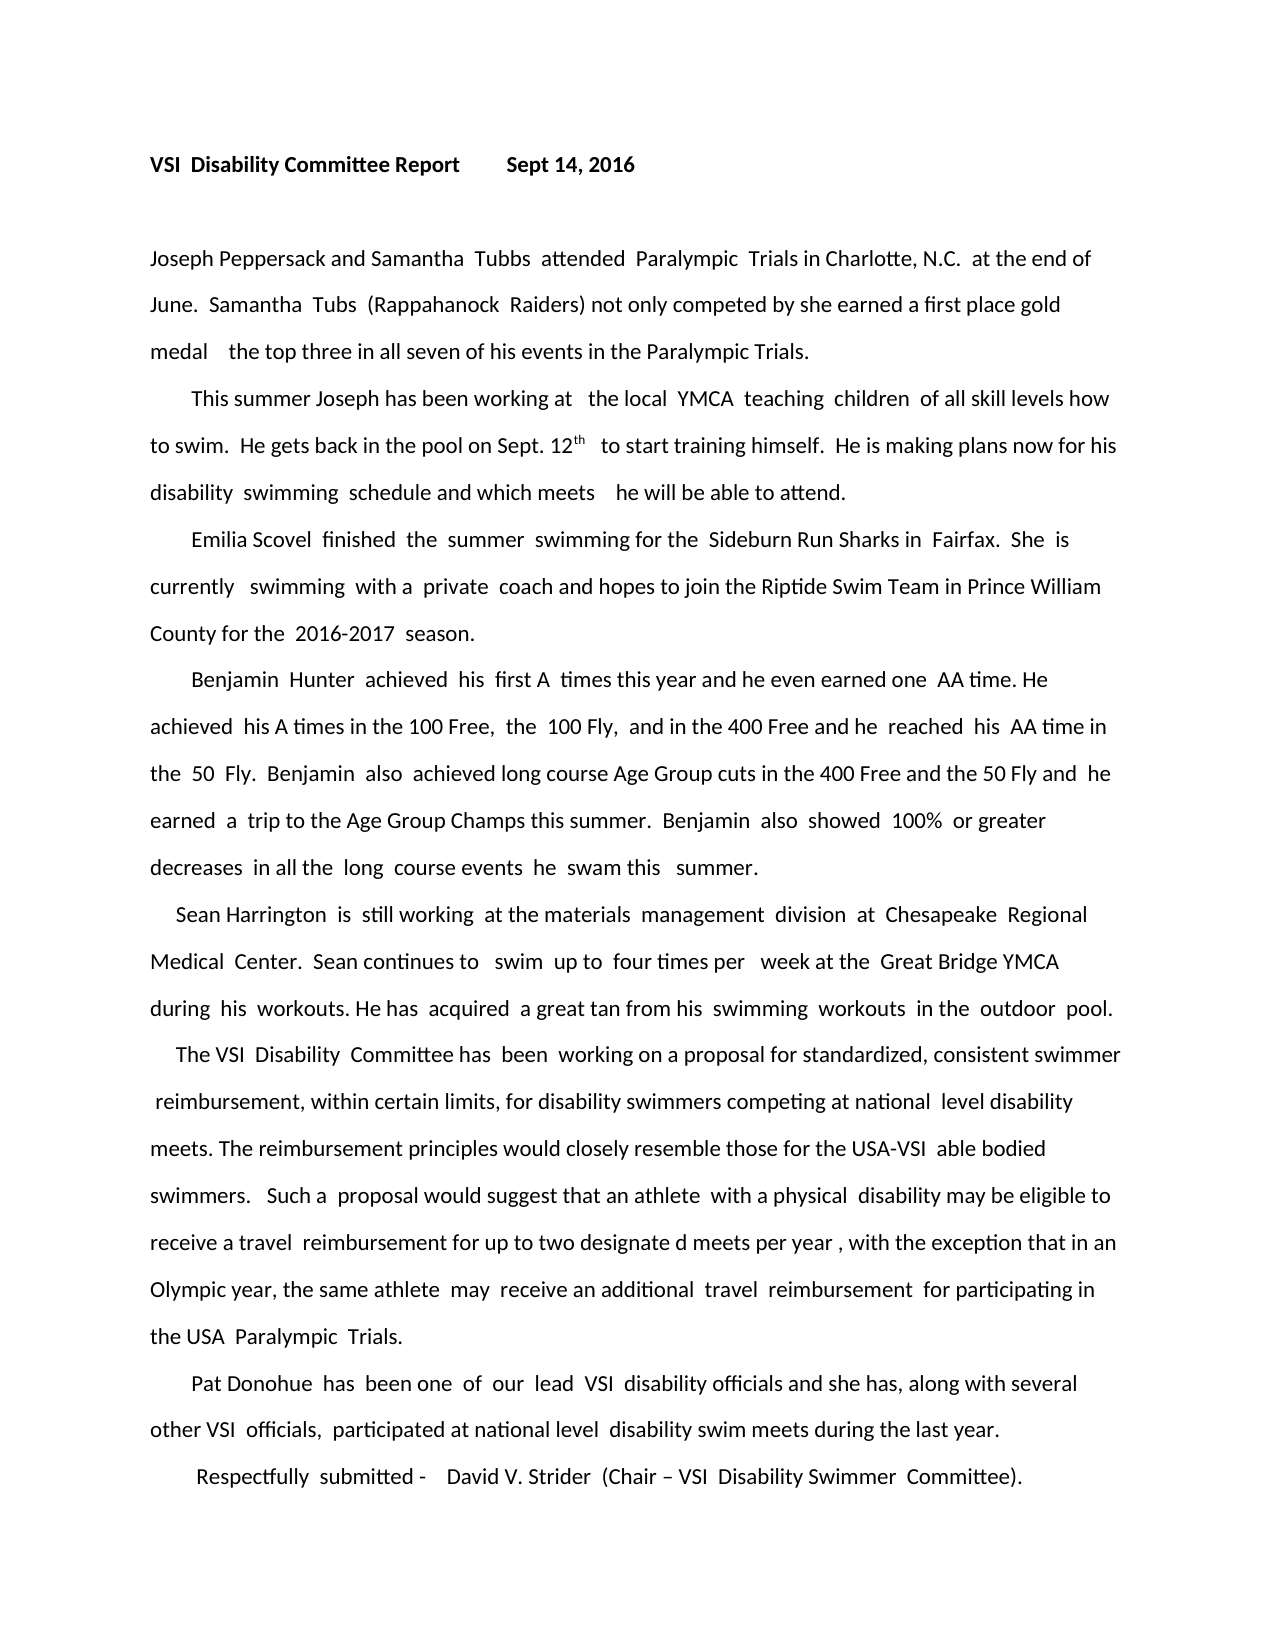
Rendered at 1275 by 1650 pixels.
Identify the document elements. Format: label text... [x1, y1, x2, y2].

text decreases in all the long course events he swam this summer. [150, 853, 1125, 881]
text disability swimming schedule and which meets he will be able to attend. [150, 478, 1125, 506]
text VSI Disability Committee Report Sept 14, 2016 [150, 150, 1125, 178]
text Benjamin Hunter achieved his first A times this year and he even earned one AA time. He [150, 666, 1125, 694]
text Emilia Scovel finished the summer swimming for the Sideburn Run Sharks in Fairfax. She is [150, 525, 1125, 553]
text Joseph Peppersack and Samantha Tubbs attended Paralympic Trials in Charlotte, N.C. at the end of [150, 244, 1125, 272]
text Medical Center. Sean continues to swim up to four times per week at the Great Bridge YMCA [150, 947, 1125, 975]
text The VSI Disability Committee has been working on a proposal for standardized, consistent swimmer [150, 1041, 1125, 1069]
text to swim. He gets back in the pool on Sept. 12th to start training himself. He is making plans now for his [150, 431, 1125, 459]
text the 50 Fly. Benjamin also achieved long course Age Group cuts in the 400 Free and the 50 Fly and he [150, 759, 1125, 787]
text during his workouts. He has acquired a great tan from his swimming workouts in the outdoor pool. [150, 994, 1125, 1022]
text other VSI officials, participated at national level disability swim meets during the last year. [150, 1416, 1125, 1444]
text meets. The reimbursement principles would closely resemble those for the USA-VSI able bodied [150, 1134, 1125, 1162]
text Pat Donohue has been one of our lead VSI disability officials and she has, along with several [150, 1369, 1125, 1397]
text reimbursement, within certain limits, for disability swimmers competing at national level disability [150, 1087, 1125, 1116]
text currently swimming with a private coach and hopes to join the Riptide Swim Team in Prince William [150, 572, 1125, 600]
text County for the 2016-2017 season. [150, 619, 1125, 647]
text June. Samantha Tubs (Rappahanock Raiders) not only competed by she earned a first place gold [150, 291, 1125, 319]
text swimmers. Such a proposal would suggest that an athlete with a physical disability may be eligible to [150, 1181, 1125, 1209]
text achieved his A times in the 100 Free, the 100 Fly, and in the 400 Free and he reached his AA time in [150, 712, 1125, 741]
text Sean Harrington is still working at the materials management division at Chesapeake Regional [150, 900, 1125, 928]
text medal the top three in all seven of his events in the Paralympic Trials. [150, 337, 1125, 366]
text the USA Paralympic Trials. [150, 1322, 1125, 1350]
text Respectfully submitted - David V. Strider (Chair – VSI Disability Swimmer Committee). [150, 1462, 1125, 1491]
text This summer Joseph has been working at the local YMCA teaching children of all skill levels how [150, 384, 1125, 412]
text Olympic year, the same athlete may receive an additional travel reimbursement for participating in [150, 1275, 1125, 1303]
text earned a trip to the Age Group Champs this summer. Benjamin also showed 100% or greater [150, 806, 1125, 834]
text receive a travel reimbursement for up to two designate d meets per year , with the exception that in an [150, 1228, 1125, 1256]
